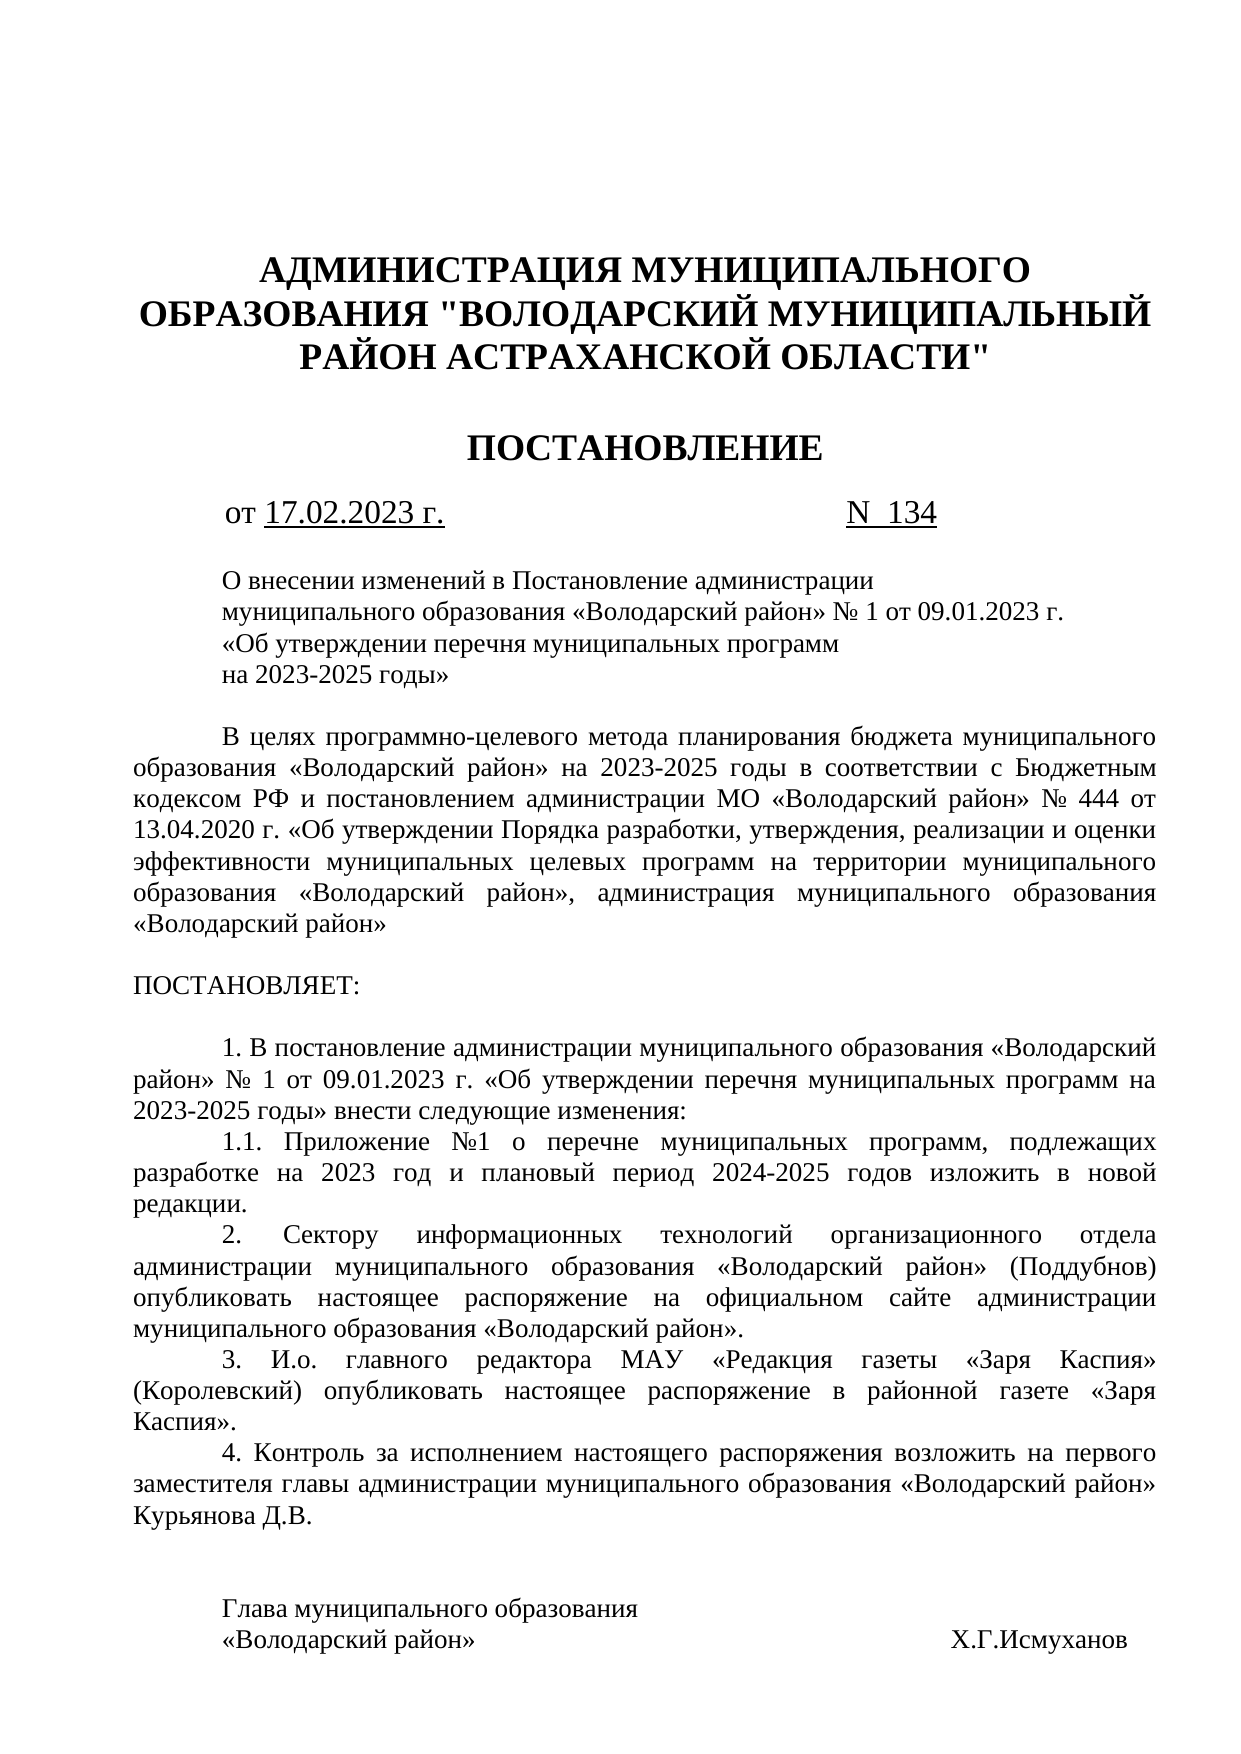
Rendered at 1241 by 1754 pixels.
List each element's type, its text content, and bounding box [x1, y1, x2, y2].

text «Володарский район» Х.Г.Исмуханов [133, 1623, 1157, 1654]
table_header N 134 [635, 493, 1148, 531]
text ПОСТАНОВЛЕНИЕ [133, 425, 1157, 468]
text Глава муниципального образования [133, 1592, 1157, 1623]
text О внесении изменений в Постановление администрации [133, 564, 1157, 596]
text 4. Контроль за исполнением настоящего распоряжения возложить на первого заместителя главы администрации муниципального образования «Володарский район» Курьянова Д.В. [133, 1436, 1157, 1530]
table_header от 17.02.2023 г. [122, 493, 635, 531]
text 2. Сектору информационных технологий организационного отдела администрации муниципального образования «Володарский район» (Поддубнов) опубликовать настоящее распоряжение на официальном сайте администрации муниципального образования «Володарский район». [133, 1218, 1157, 1343]
text АДМИНИСТРАЦИЯ МУНИЦИПАЛЬНОГО ОБРАЗОВАНИЯ "ВОЛОДАРСКИЙ МУНИЦИПАЛЬНЫЙ РАЙОН АСТРАХАНСКОЙ ОБЛАСТИ" [133, 248, 1157, 377]
text на 2023-2025 годы» [133, 658, 1157, 689]
text 1. В постановление администрации муниципального образования «Володарский район» № 1 от 09.01.2023 г. «Об утверждении перечня муниципальных программ на 2023-2025 годы» внести следующие изменения: [133, 1032, 1157, 1125]
text муниципального образования «Володарский район» № 1 от 09.01.2023 г. [133, 596, 1157, 627]
text 1.1. Приложение №1 о перечне муниципальных программ, подлежащих разработке на 2023 год и плановый период 2024-2025 годов изложить в новой редакции. [133, 1125, 1157, 1218]
text ПОСТАНОВЛЯЕТ: [133, 969, 1157, 1000]
text «Об утверждении перечня муниципальных программ [133, 627, 1157, 658]
text 3. И.о. главного редактора МАУ «Редакция газеты «Заря Каспия» (Королевский) опубликовать настоящее распоряжение в районной газете «Заря Каспия». [133, 1343, 1157, 1436]
text В целях программно-целевого метода планирования бюджета муниципального образования «Володарский район» на 2023-2025 годы в соответствии с Бюджетным кодексом РФ и постановлением администрации МО «Володарский район» № 444 от 13.04.2020 г. «Об утверждении Порядка разработки, утверждения, реализации и оценки эффективности муниципальных целевых программ на территории муниципального образования «Володарский район», администрация муниципального образования «Володарский район» [133, 720, 1157, 938]
